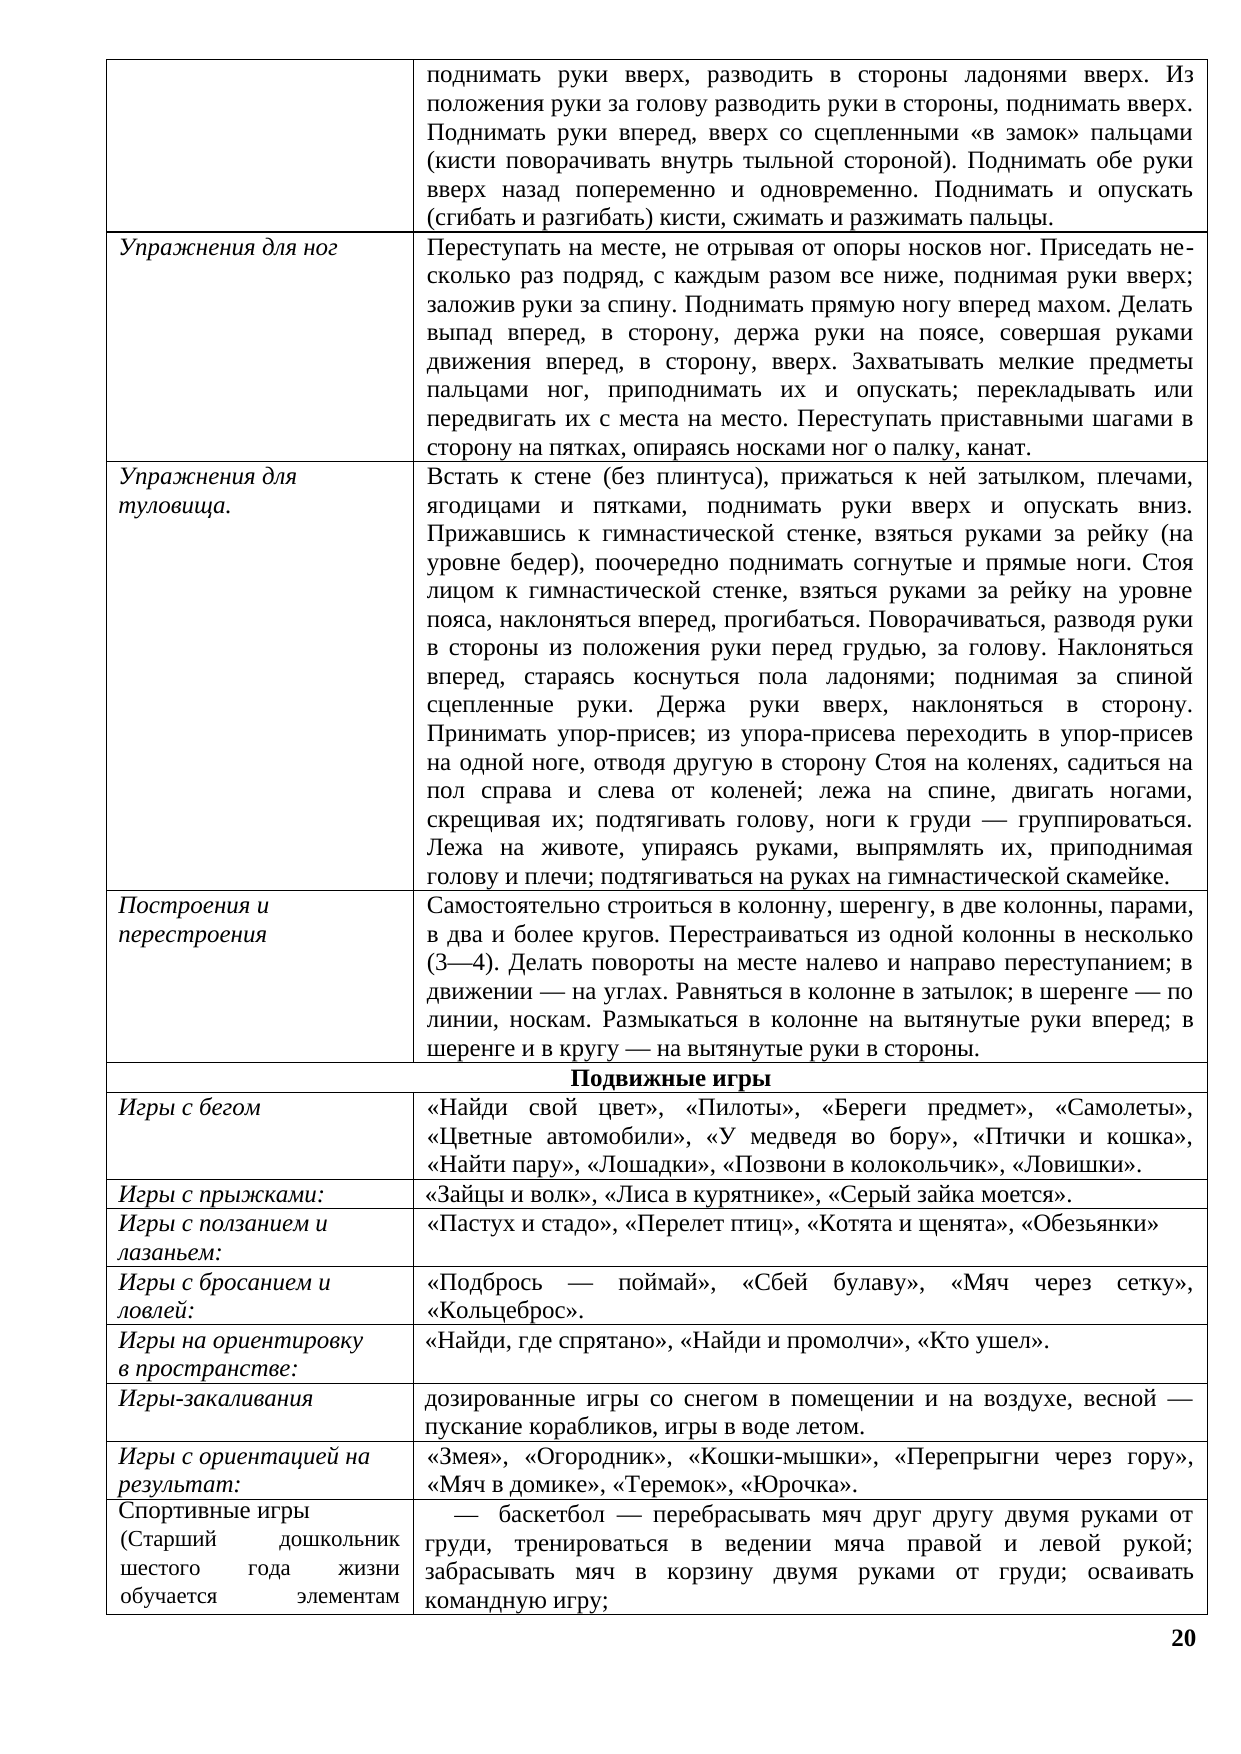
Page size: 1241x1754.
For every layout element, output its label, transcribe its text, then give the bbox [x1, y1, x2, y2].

table_cell Переступать на месте, не отрывая от опоры носков ног. Приседать несколько раз подряд, с каждым разом все ниже, поднимая руки вверх; заложив руки за спину. Поднимать прямую ногу вперед махом. Делать выпад вперед, в сторону, держа руки на поясе, совершая руками движения вперед, в сторону, вверх. Захватывать мелкие предметы пальцами ног, приподнимать их и опускать; перекладывать или передвигать их с места на место. Переступать приставными шагами в сторону на пятках, опираясь носками ног о палку, канат. [414, 233, 1207, 461]
table_cell Построения и перестроения [107, 891, 413, 1062]
table_cell «Зайцы и волк», «Лиса в курятнике», «Серый зайка моется». [414, 1180, 1207, 1208]
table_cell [414, 1500, 1207, 1614]
table_cell «Подбрось — поймай», «Сбей булаву», «Мяч через сетку», «Кольцеброс». [414, 1267, 1207, 1324]
table_cell «Найди свой цвет», «Пилоты», «Береги предмет», «Самолеты», «Цветные автомобили», «У медведя во бору», «Птички и кошка», «Найти пару», «Лошадки», «Позвони в колокольчик», «Ловишки». [414, 1093, 1207, 1178]
table_cell дозированные игры со снегом в помещении и на воздухе, весной — пускание корабликов, игры в воде летом. [414, 1384, 1207, 1441]
table_cell Упражнения для ног [107, 233, 413, 461]
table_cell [107, 60, 413, 231]
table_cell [414, 60, 1207, 231]
table_cell Игры с прыжками: [107, 1180, 413, 1208]
table_cell Игры на ориентировку в пространстве: [107, 1325, 413, 1382]
table_cell «Пастух и стадо», «Перелет птиц», «Котята и щенята», «Обезьянки» [414, 1209, 1207, 1266]
table_cell Игры-закаливания [107, 1384, 413, 1441]
table_cell Упражнения для туловища. [107, 462, 413, 890]
table_cell Самостоятельно строиться в колонну, шеренгу, в две колонны, парами, в два и более кругов. Перестраиваться из одной колонны в несколько (3—4). Делать повороты на месте налево и направо переступанием; в движении — на углах. Равняться в колонне в затылок; в шеренге — по линии, носкам. Размыкаться в колонне на вытянутые руки вперед; в шеренге и в кругу — на вытянутые руки в стороны. [414, 891, 1207, 1062]
table_cell «Змея», «Огородник», «Кошки-мышки», «Перепрыгни через гору», «Мяч в домике», «Теремок», «Юрочка». [414, 1442, 1207, 1499]
table_cell Игры с бросанием и ловлей: [107, 1267, 413, 1324]
table_cell «Найди, где спрятано», «Найди и промолчи», «Кто ушел». [414, 1325, 1207, 1382]
table_cell Игры с ориентацией на результат: [107, 1442, 413, 1499]
table_cell Встать к стене (без плинтуса), прижаться к ней затылком, плечами, ягодицами и пятками, поднимать руки вверх и опускать вниз. Прижавшись к гимнастической стенке, взяться руками за рейку (на уровне бедер), поочередно поднимать согнутые и прямые ноги. Стоя лицом к гимнастической стенке, взяться руками за рейку на уровне пояса, наклоняться вперед, прогибаться. Поворачиваться, разводя руки в стороны из положения руки перед грудью, за голову. Наклоняться вперед, стараясь коснуться пола ладонями; поднимая за спиной сцепленные руки. Держа руки вверх, наклоняться в сторону. Принимать упор-присев; из упора-присева переходить в упор-присев на одной ноге, отводя другую в сторону Стоя на коленях, садиться на пол справа и слева от коленей; лежа на спине, двигать ногами, скрещивая их; подтягивать голову, ноги к груди — группироваться. Лежа на животе, упираясь руками, выпрямлять их, приподнимая голову и плечи; подтягиваться на руках на гимнастической скамейке. [414, 462, 1207, 890]
table_cell Игры с бегом [107, 1093, 413, 1178]
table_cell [107, 1500, 413, 1614]
table_cell Подвижные игры [107, 1063, 1207, 1092]
table_cell Игры с ползанием и лазаньем: [107, 1209, 413, 1266]
